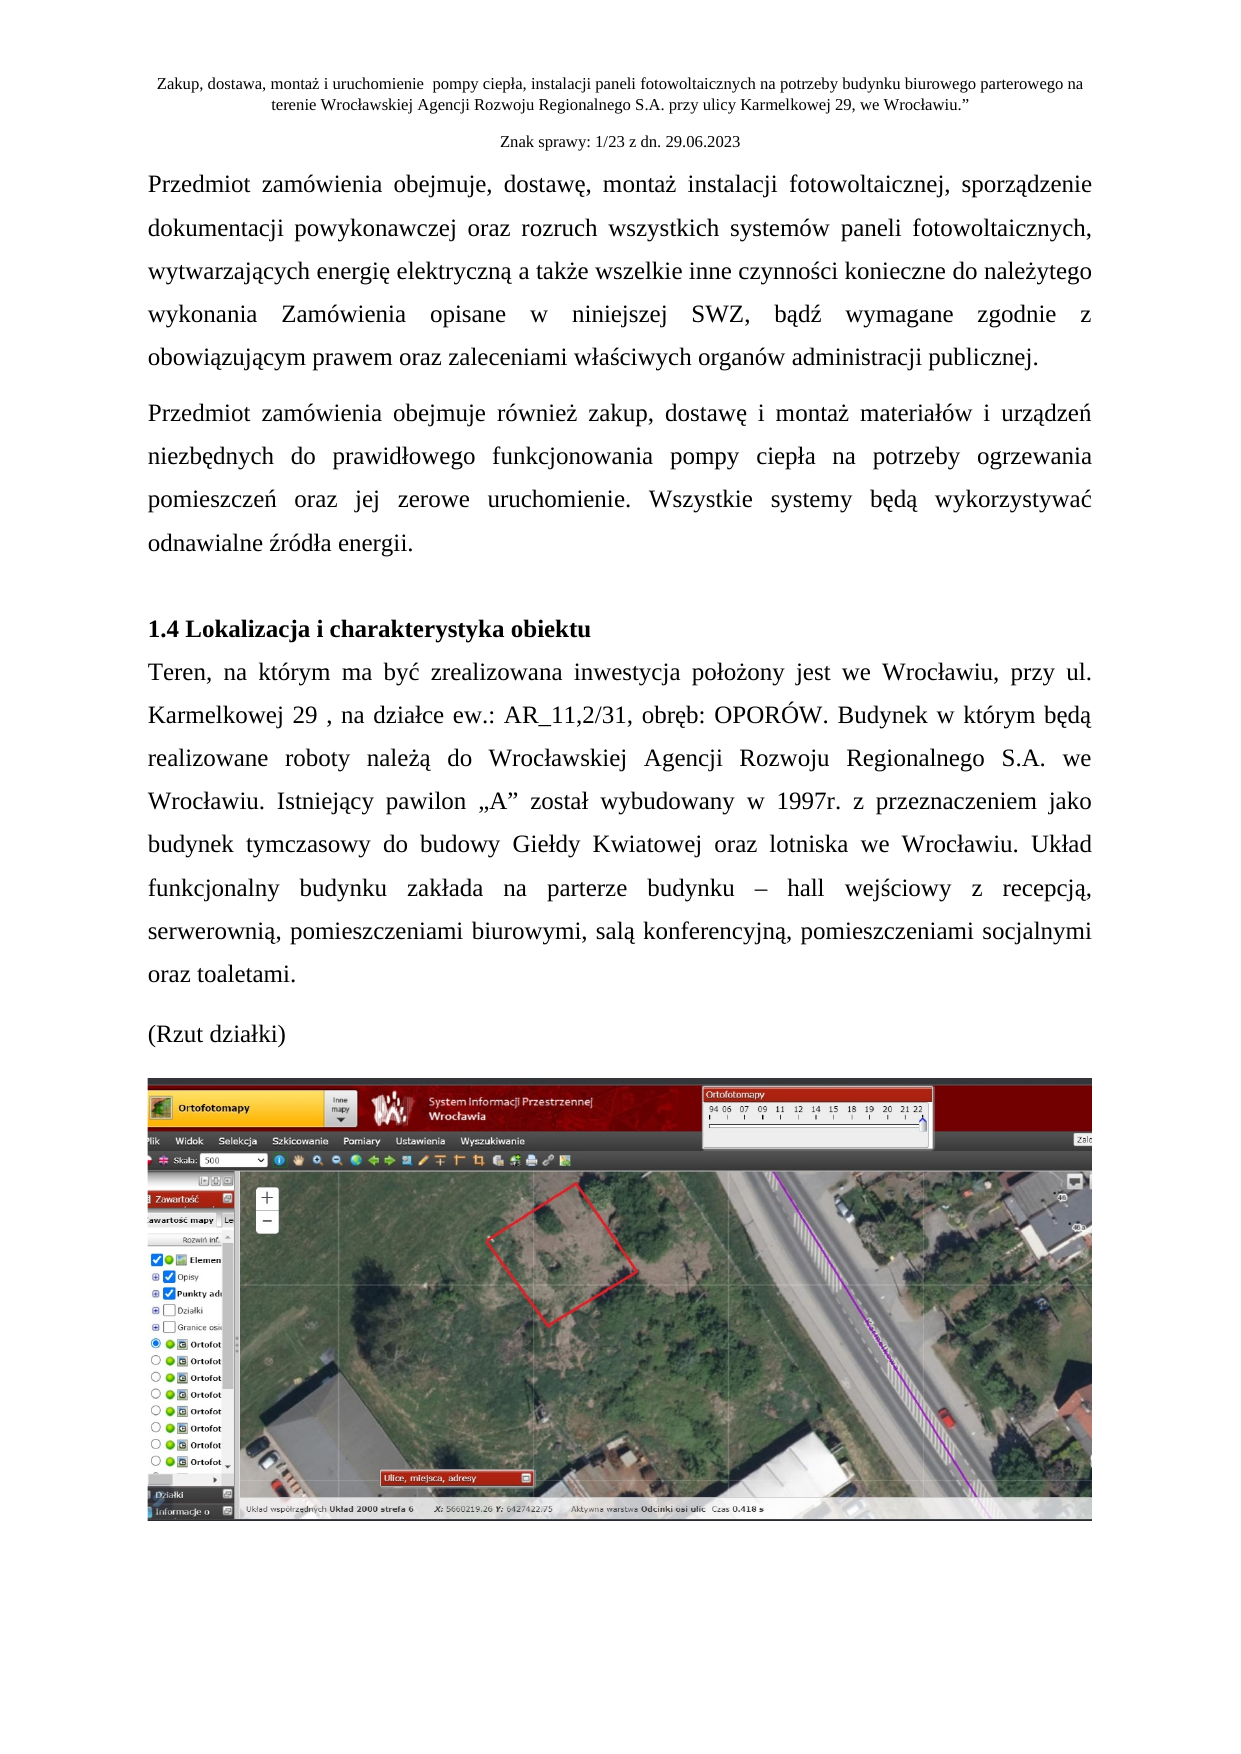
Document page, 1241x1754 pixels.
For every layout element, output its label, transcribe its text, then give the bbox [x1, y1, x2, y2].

text Przedmiot zamówienia obejmuje, dostawę, montaż instalacji fotowoltaicznej, sporządzenie dokumentacji powykonawczej oraz rozruch wszystkich systemów paneli fotowoltaicznych, wytwarzających energię elektryczną a także wszelkie inne czynności konieczne do należytego wykonania Zamówienia opisane w niniejszej SWZ, bądź wymagane zgodnie z obowiązującym prawem oraz zaleceniami właściwych organów administracji publicznej. [148, 169, 1093, 371]
picture [147, 1078, 1092, 1521]
text 1.4 Lokalizacja i charakterystyka obiektu [148, 614, 1093, 643]
text (Rzut działki) [148, 1019, 1093, 1047]
text Przedmiot zamówienia obejmuje również zakup, dostawę i montaż materiałów i urządzeń niezbędnych do prawidłowego funkcjonowania pompy ciepła na potrzeby ogrzewania pomieszczeń oraz jej zerowe uruchomienie. Wszystkie systemy będą wykorzystywać odnawialne źródła energii. [148, 398, 1093, 556]
text Teren, na którym ma być zrealizowana inwestycja położony jest we Wrocławiu, przy ul. Karmelkowej 29 , na działce ew.: AR_11,2/31, obręb: OPORÓW. Budynek w którym będą realizowane roboty należą do Wrocławskiej Agencji Rozwoju Regionalnego S.A. we Wrocławiu. Istniejący pawilon „A” został wybudowany w 1997r. z przeznaczeniem jako budynek tymczasowy do budowy Giełdy Kwiatowej oraz lotniska we Wrocławiu. Układ funkcjonalny budynku zakłada na parterze budynku – hall wejściowy z recepcją, serwerownią, pomieszczeniami biurowymi, salą konferencyjną, pomieszczeniami socjalnymi oraz toaletami. [148, 657, 1093, 988]
